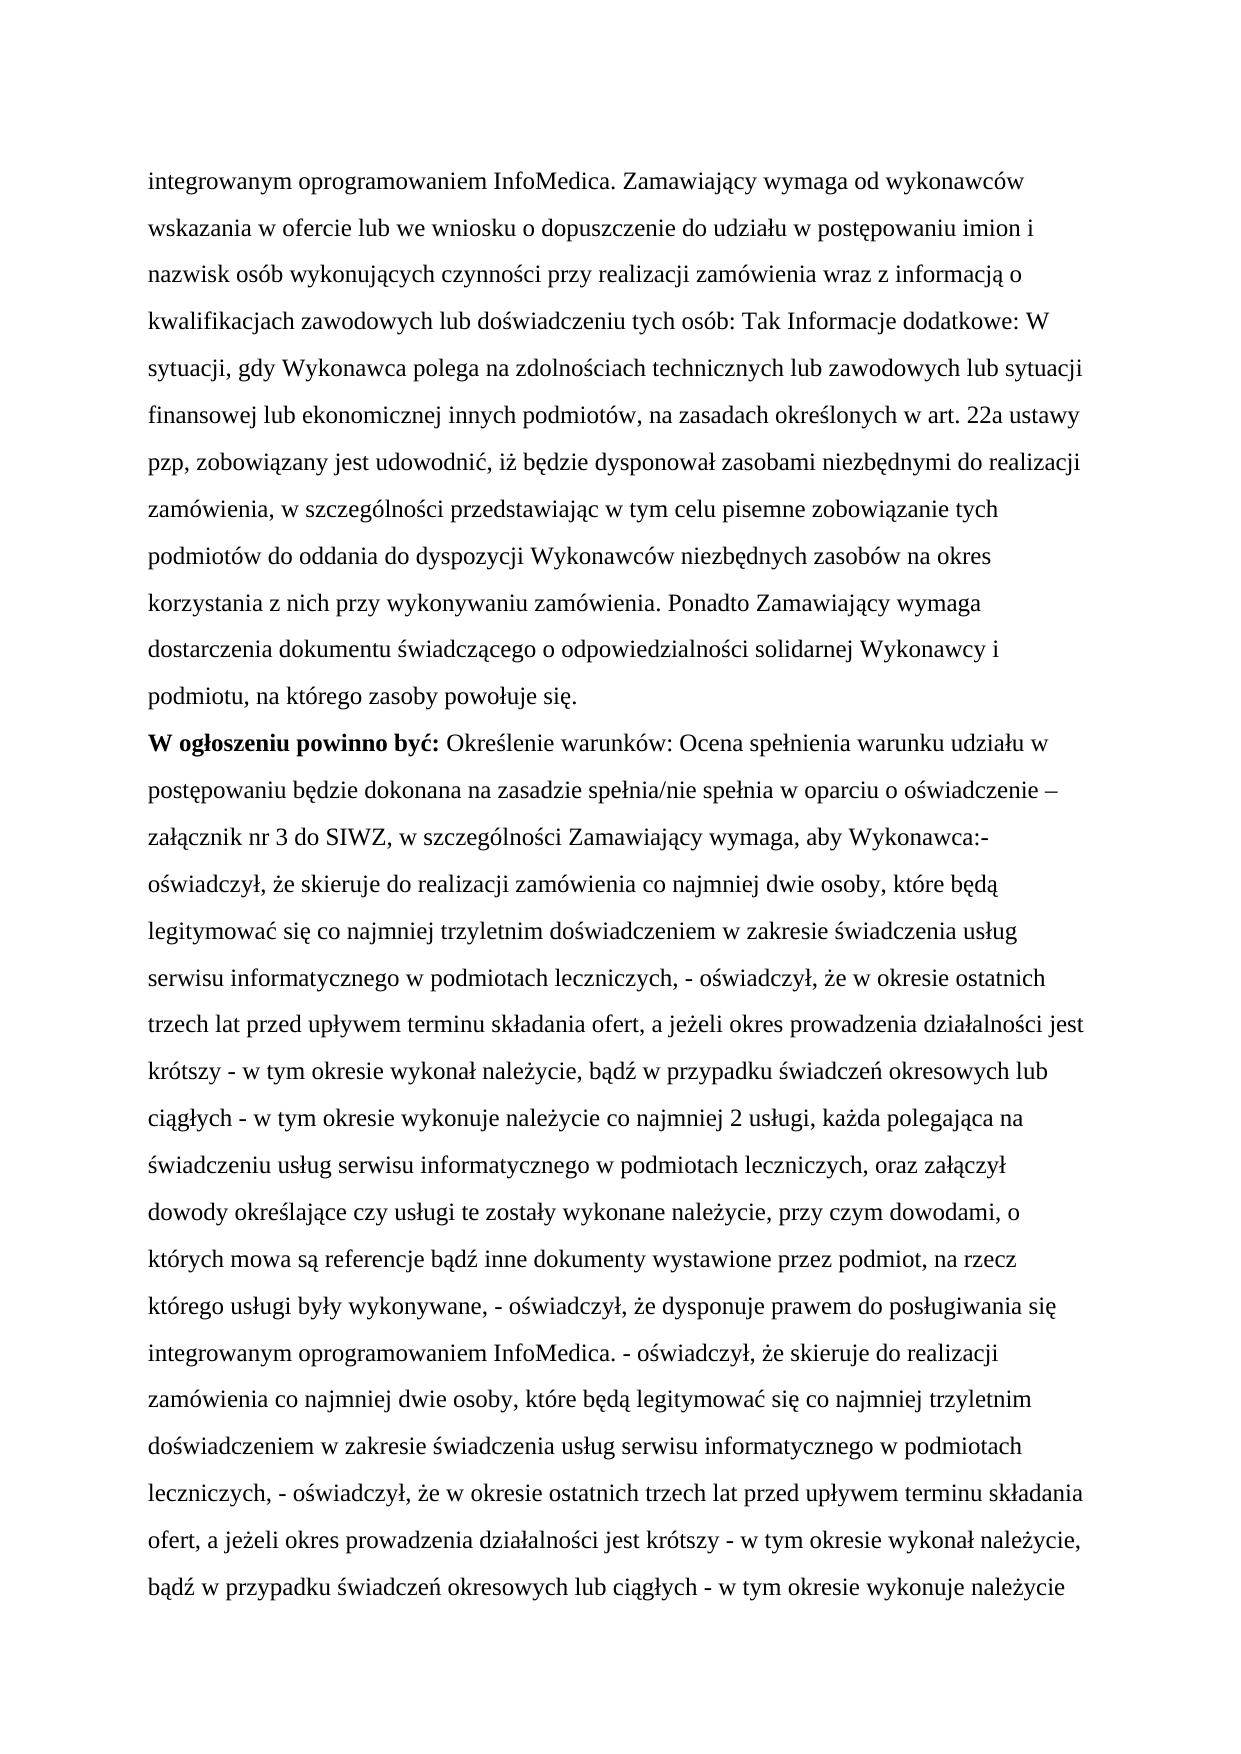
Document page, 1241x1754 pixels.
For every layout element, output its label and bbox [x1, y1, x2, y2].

text [148, 148, 1093, 1601]
